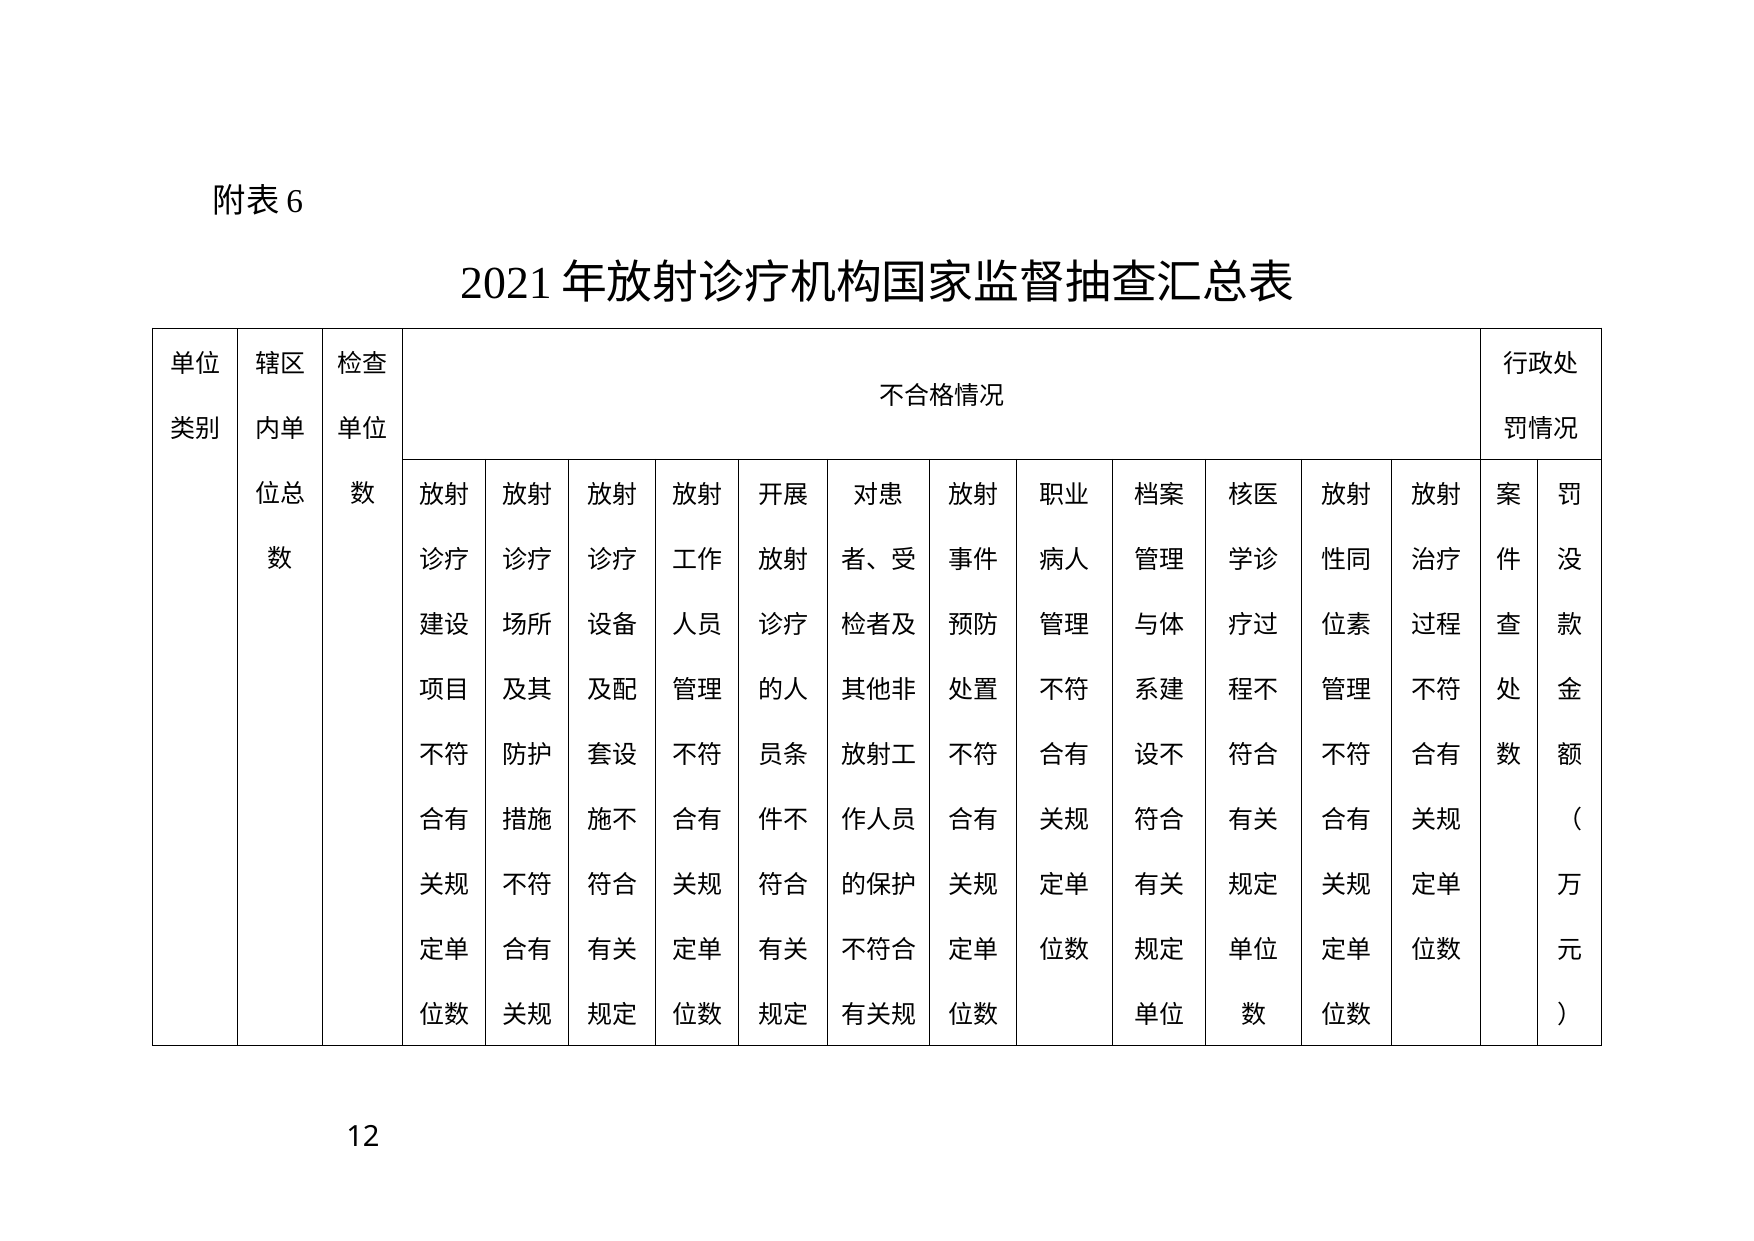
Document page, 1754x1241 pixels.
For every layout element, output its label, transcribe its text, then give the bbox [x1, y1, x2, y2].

table_cell 职业病人管理不符合有关规定单位数 [1017, 460, 1112, 1045]
table_header 单位类别 [153, 329, 237, 1045]
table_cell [569, 460, 655, 1045]
table_cell 案件查处数 [1481, 460, 1537, 1045]
table_cell 放射治疗过程不符合有关规定单位数 [1392, 460, 1480, 1045]
table_header 行政处罚情况 [1481, 329, 1601, 459]
text 附表6 [213, 165, 1541, 230]
table_header 不合格情况 [403, 329, 1480, 459]
text 2021年放射诊疗机构国家监督抽查汇总表 [213, 230, 1541, 328]
table_cell 放射性同位素管理不符合有关规定单位数 [1302, 460, 1391, 1045]
table_header 检查单位数 [323, 329, 402, 1045]
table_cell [739, 460, 827, 1045]
table_header 辖区内单位总数 [238, 329, 322, 1045]
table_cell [828, 460, 929, 1045]
table_cell 核医学诊疗过程不符合有关规定单位数 [1206, 460, 1301, 1045]
table_cell 放射事件预防处置不符合有关规定单位数 [930, 460, 1016, 1045]
table_cell 罚没款金额（万元） [1538, 460, 1601, 1045]
table_cell 放射诊疗建设项目不符合有关规定单位数 [403, 460, 485, 1045]
table_cell 放射工作人员管理不符合有关规定单位数 [656, 460, 738, 1045]
table_cell 档案管理与体系建设不符合有关规定单位数 [1113, 460, 1205, 1045]
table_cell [486, 460, 568, 1045]
